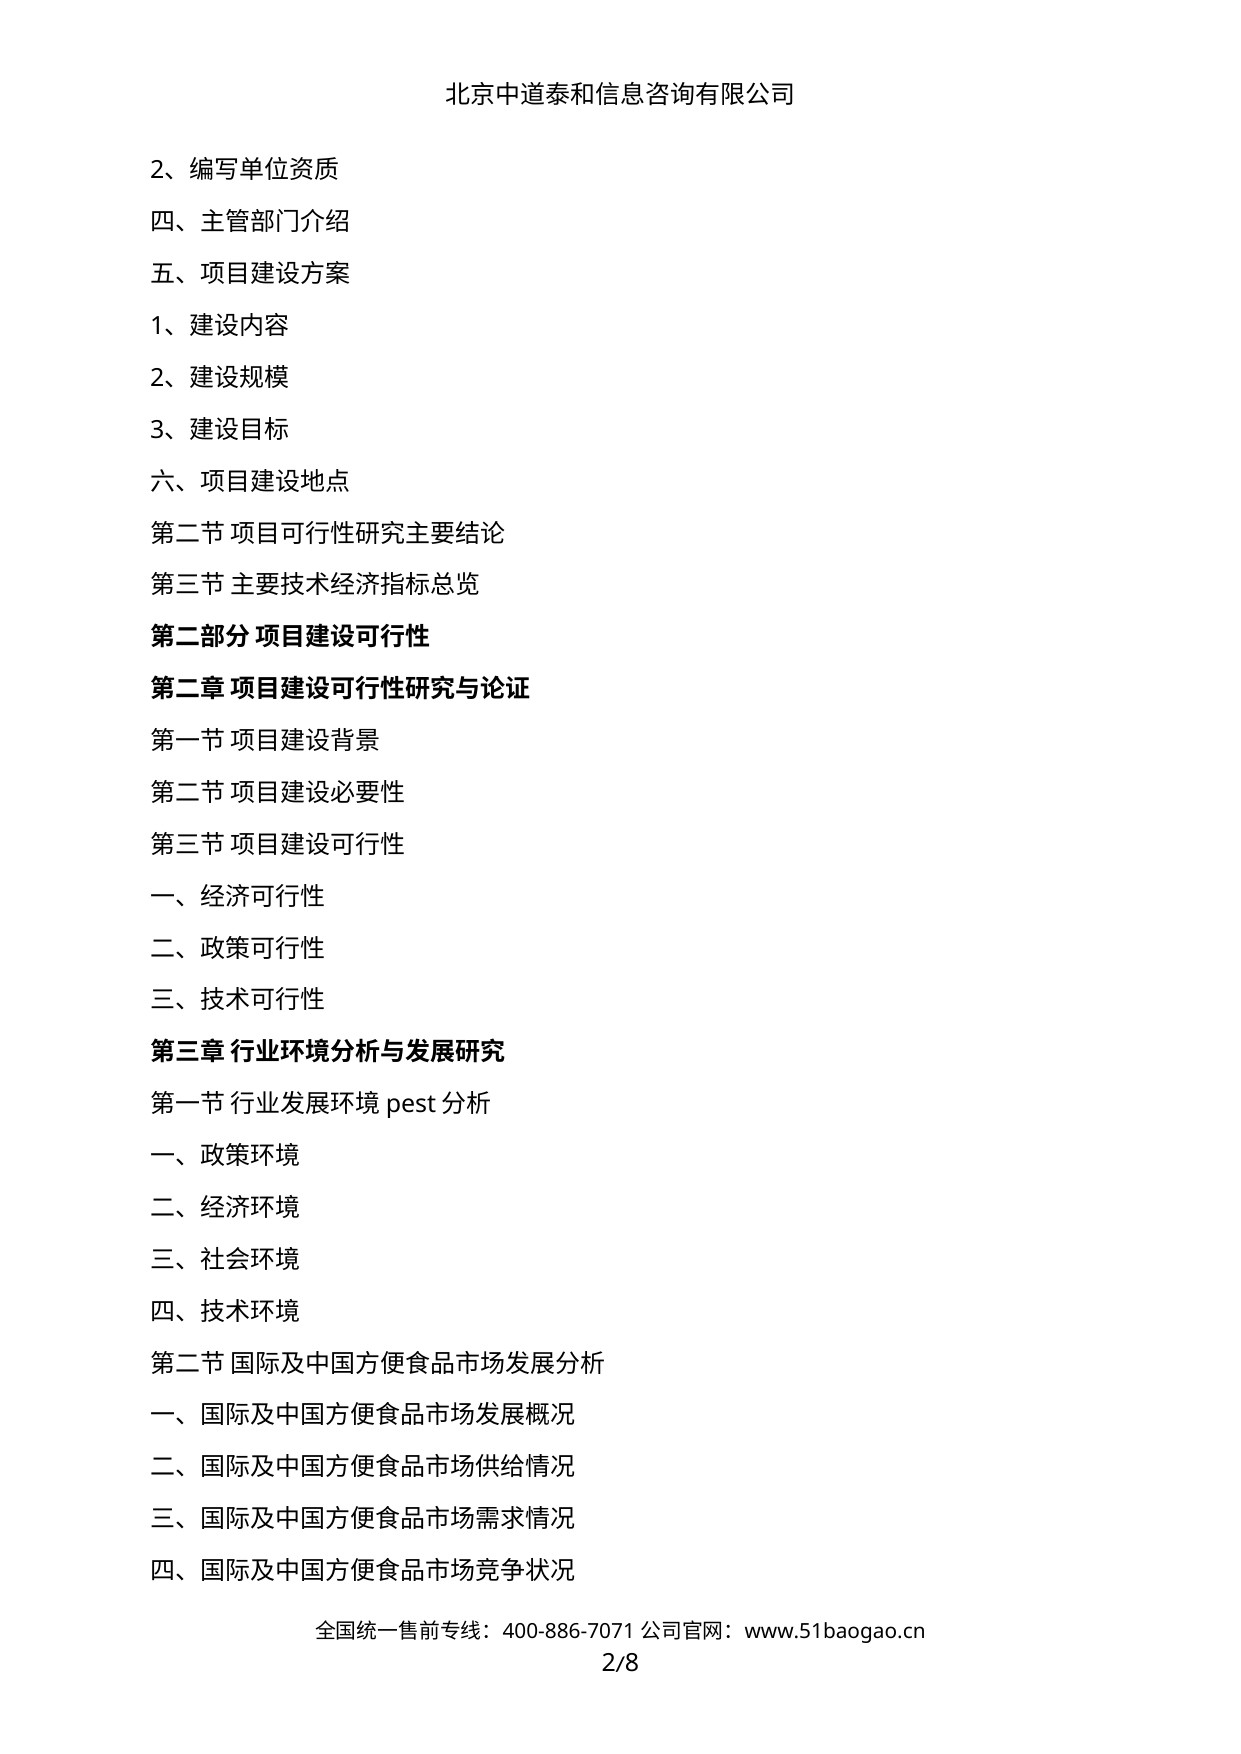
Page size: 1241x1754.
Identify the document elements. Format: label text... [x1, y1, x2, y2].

text 1、建设内容 [150, 306, 1090, 342]
text 三、社会环境 [150, 1239, 1090, 1276]
text 一、国际及中国方便食品市场发展概况 [150, 1395, 1090, 1431]
text 四、主管部门介绍 [150, 202, 1090, 238]
text 一、经济可行性 [150, 876, 1090, 912]
text 第三节 主要技术经济指标总览 [150, 565, 1090, 601]
text 二、政策可行性 [150, 928, 1090, 964]
text 五、项目建设方案 [150, 254, 1090, 290]
text 第二章 项目建设可行性研究与论证 [150, 669, 1090, 705]
text 一、政策环境 [150, 1136, 1090, 1172]
text 四、国际及中国方便食品市场竞争状况 [150, 1551, 1090, 1587]
text 第一节 项目建设背景 [150, 721, 1090, 757]
text 四、技术环境 [150, 1291, 1090, 1327]
text 三、技术可行性 [150, 980, 1090, 1016]
text 第三章 行业环境分析与发展研究 [150, 1032, 1090, 1068]
text 三、国际及中国方便食品市场需求情况 [150, 1499, 1090, 1535]
text 第二节 国际及中国方便食品市场发展分析 [150, 1343, 1090, 1379]
text 第一节 行业发展环境pest分析 [150, 1084, 1090, 1120]
text 六、项目建设地点 [150, 461, 1090, 497]
text 3、建设目标 [150, 409, 1090, 446]
text 2、编写单位资质 [150, 150, 1090, 186]
text 第二部分 项目建设可行性 [150, 617, 1090, 653]
text 第二节 项目可行性研究主要结论 [150, 513, 1090, 549]
text 二、国际及中国方便食品市场供给情况 [150, 1447, 1090, 1483]
text 第三节 项目建设可行性 [150, 824, 1090, 861]
text 第二节 项目建设必要性 [150, 772, 1090, 809]
text 二、经济环境 [150, 1187, 1090, 1224]
text 2、建设规模 [150, 357, 1090, 394]
